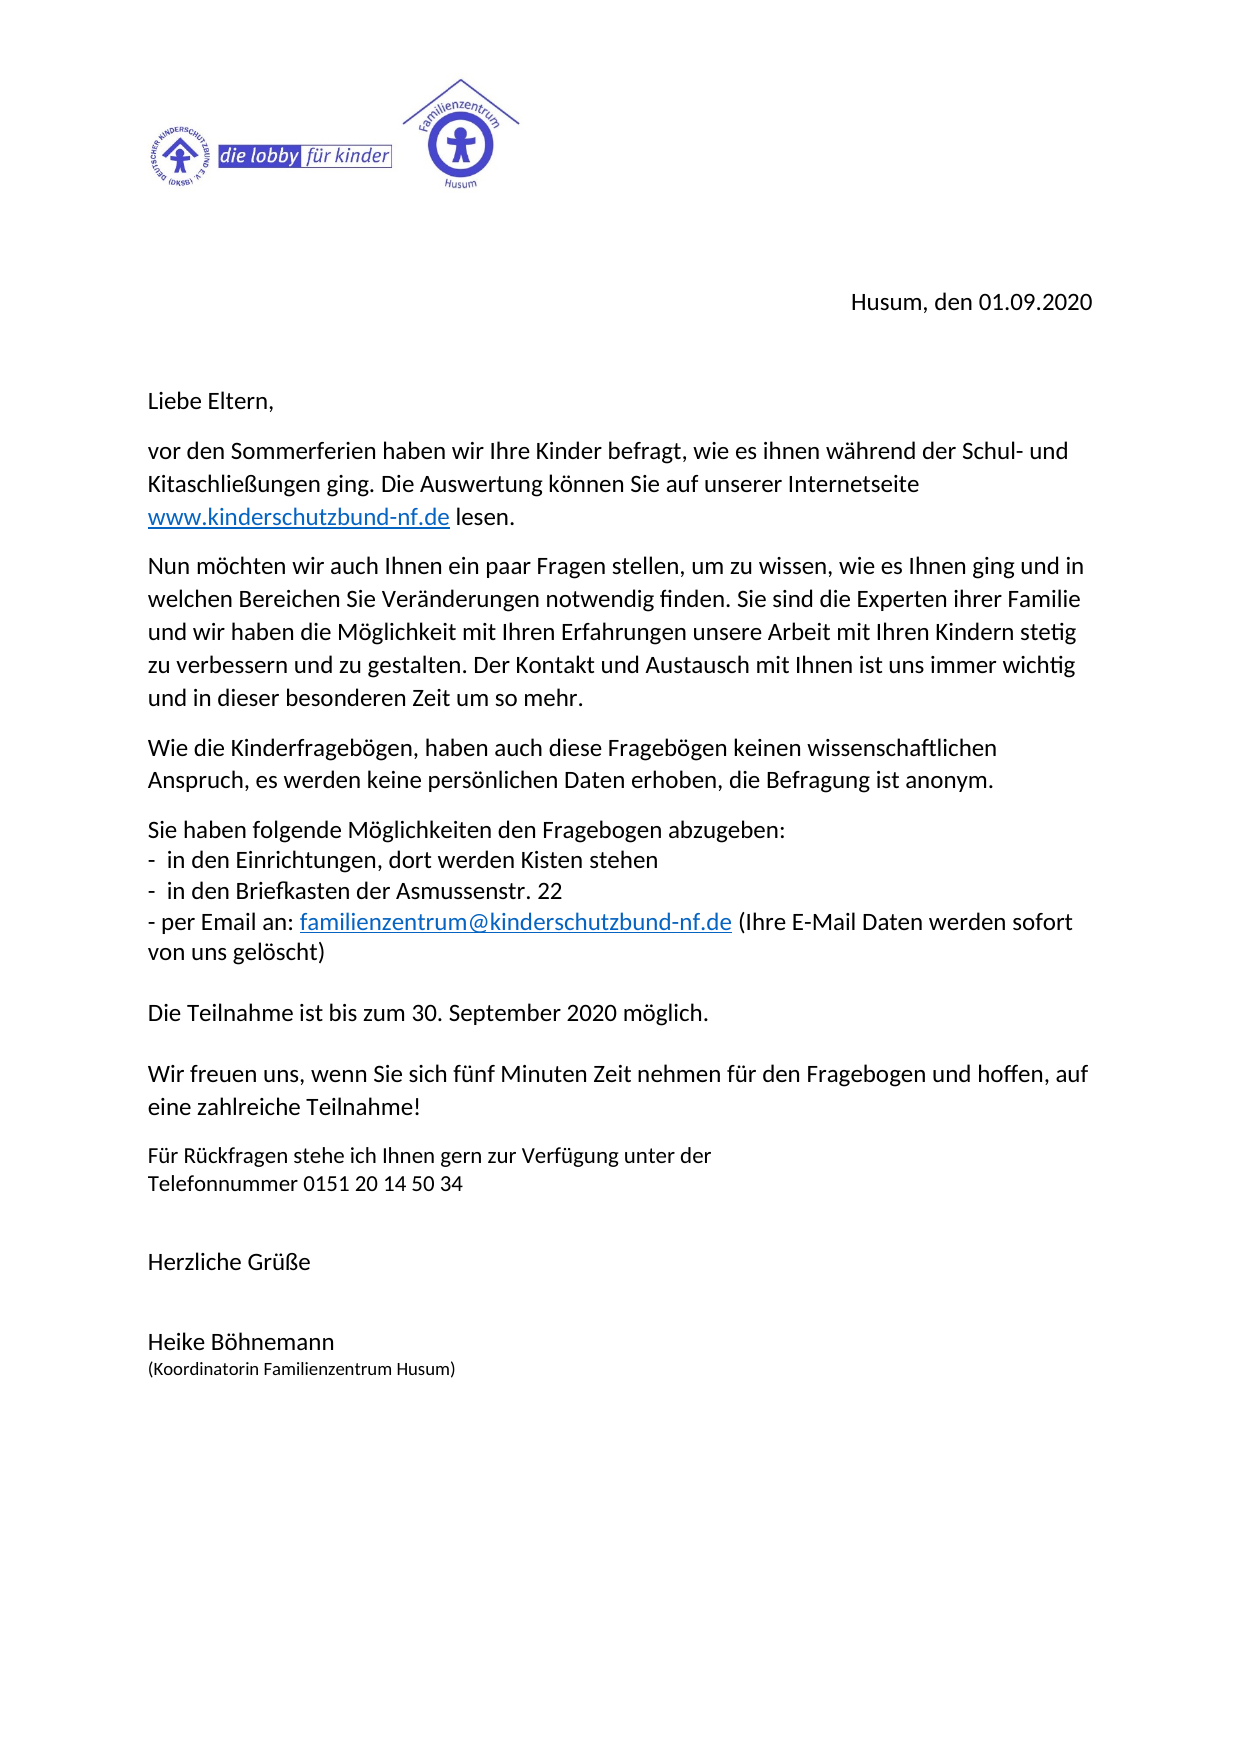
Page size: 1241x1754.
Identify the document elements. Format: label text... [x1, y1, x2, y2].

text Heike Böhnemann [148, 1327, 1093, 1357]
text vor den Sommerferien haben wir Ihre Kinder befragt, wie es ihnen während der Schul- und Kitaschließungen ging. Die Auswertung können Sie auf unserer Internetseite www.kinderschutzbund-nf.de lesen. [148, 435, 1093, 531]
text Herzliche Grüße [148, 1246, 1093, 1277]
text Die Teilnahme ist bis zum 30. September 2020 möglich. [148, 997, 1093, 1028]
picture [147, 73, 524, 193]
text Für Rückfragen stehe ich Ihnen gern zur Verfügung unter der [148, 1141, 1093, 1169]
text Sie haben folgende Möglichkeiten den Fragebogen abzugeben: [148, 814, 1093, 845]
text Husum, den 01.09.2020 [148, 286, 1093, 317]
text Liebe Eltern, [148, 385, 1093, 416]
text Telefonnummer 0151 20 14 50 34 [148, 1169, 1093, 1197]
text - in den Einrichtungen, dort werden Kisten stehen [148, 845, 1093, 875]
text Wie die Kinderfragebögen, haben auch diese Fragebögen keinen wissenschaftlichen Anspruch, es werden keine persönlichen Daten erhoben, die Befragung ist anonym. [148, 732, 1093, 795]
text (Koordinatorin Familienzentrum Husum) [148, 1357, 1093, 1380]
text - per Email an: familienzentrum@kinderschutzbund-nf.de (Ihre E-Mail Daten werden sofort von uns gelöscht) [148, 906, 1093, 967]
text Wir freuen uns, wenn Sie sich fünf Minuten Zeit nehmen für den Fragebogen und hoffen, auf eine zahlreiche Teilnahme! [148, 1058, 1093, 1122]
text - in den Briefkasten der Asmussenstr. 22 [148, 875, 1093, 906]
text Nun möchten wir auch Ihnen ein paar Fragen stellen, um zu wissen, wie es Ihnen ging und in welchen Bereichen Sie Veränderungen notwendig finden. Sie sind die Experten ihrer Familie und wir haben die Möglichkeit mit Ihren Erfahrungen unsere Arbeit mit Ihren Kindern stetig zu verbessern und zu gestalten. Der Kontakt und Austausch mit Ihnen ist uns immer wichtig und in dieser besonderen Zeit um so mehr. [148, 550, 1093, 713]
